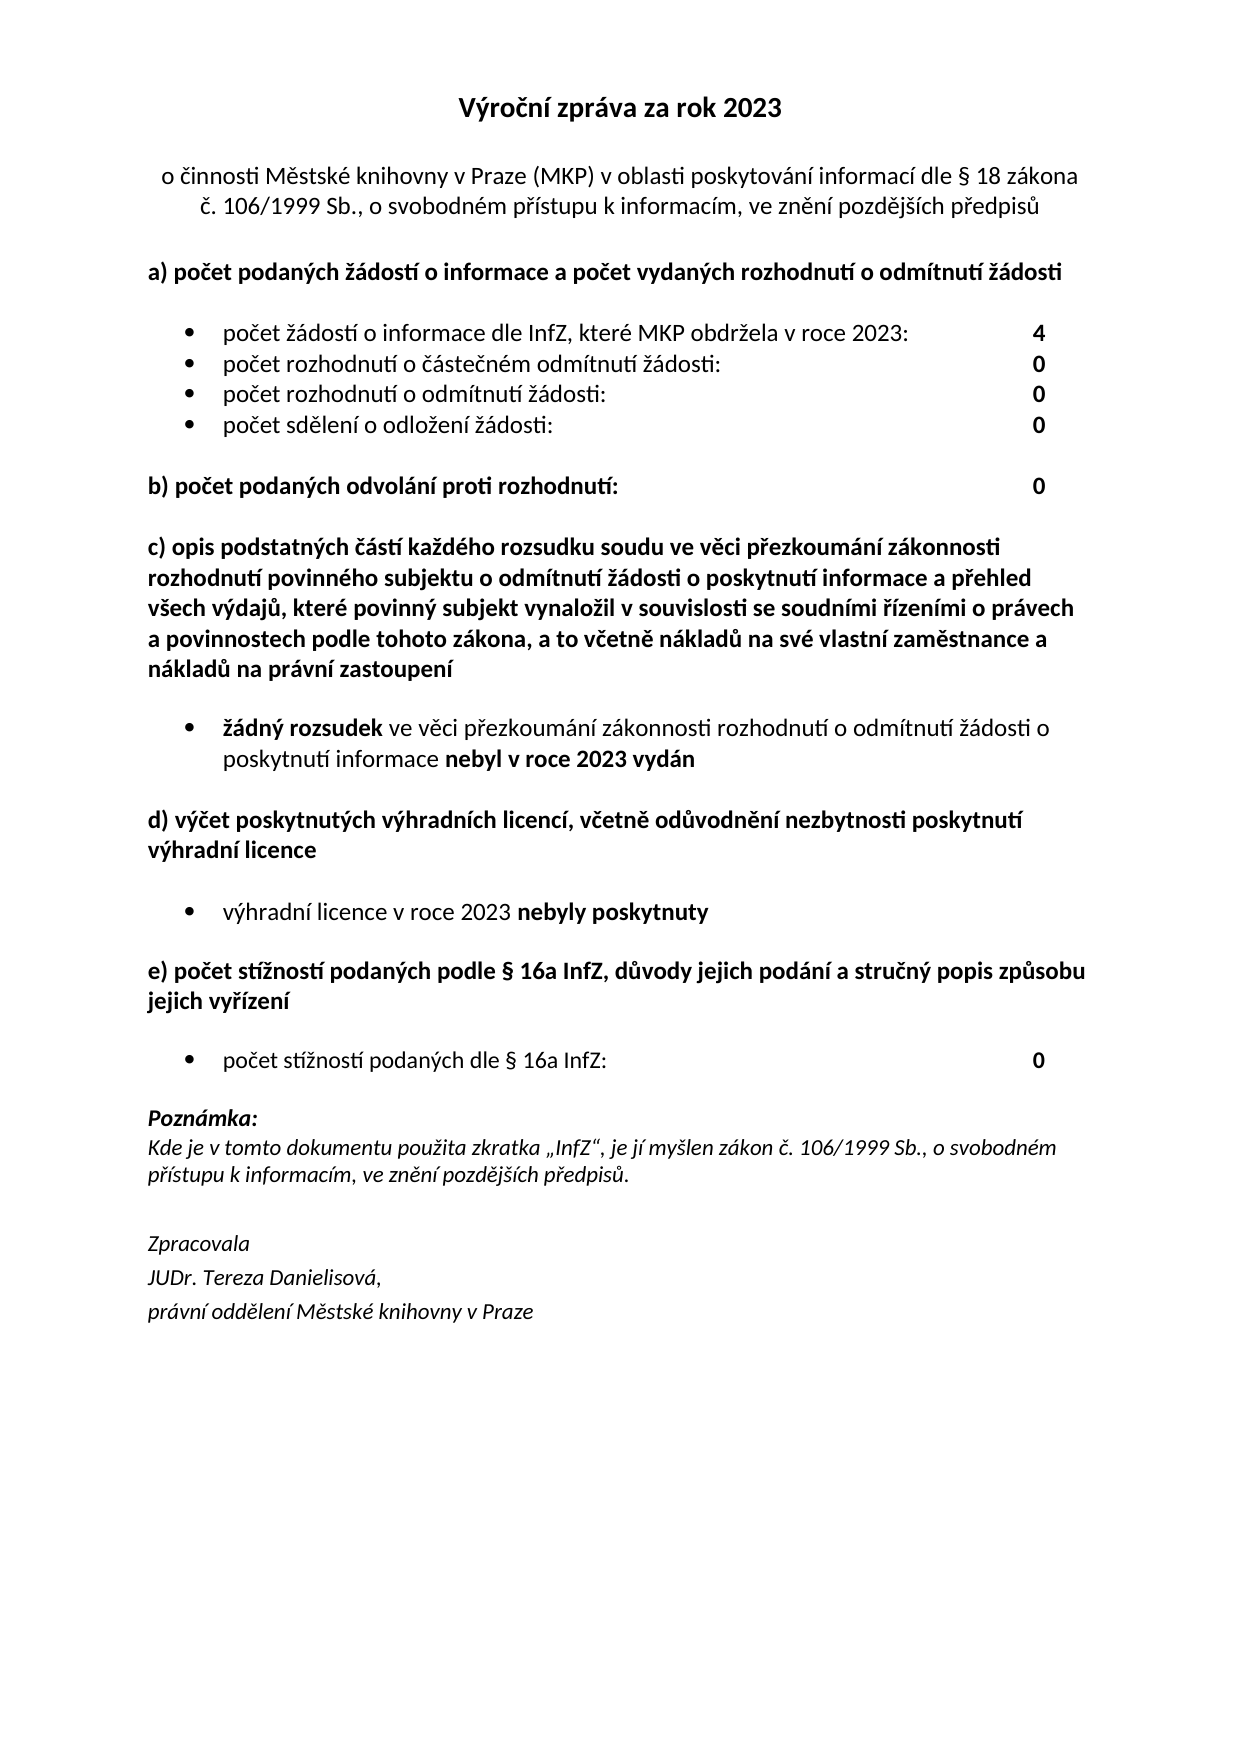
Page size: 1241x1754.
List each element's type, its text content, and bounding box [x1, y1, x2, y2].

list výhradní licence v roce 2023 nebyly poskytnuty [185, 896, 1092, 926]
text Výroční zpráva za rok 2023 [148, 89, 1092, 124]
text Kde je v tomto dokumentu použita zkratka „InfZ“, je jí myšlen zákon č. 106/1999 Sb., o svobodném přístupu k informacím, ve znění pozdějších předpisů. [148, 1133, 1092, 1189]
text právní oddělení Městské knihovny v Praze [148, 1297, 1092, 1325]
list počet žádostí o informace dle InfZ, které MKP obdržela v roce 2023: 4 [185, 318, 1092, 348]
list počet sdělení o odložení žádosti: 0 [185, 409, 1092, 440]
list žádný rozsudek ve věci přezkoumání zákonnosti rozhodnutí o odmítnutí žádosti o poskytnutí informace nebyl v roce 2023 vydán [185, 713, 1092, 774]
text Poznámka: [148, 1103, 1092, 1133]
text b) počet podaných odvolání proti rozhodnutí: 0 [148, 470, 1092, 501]
list počet rozhodnutí o odmítnutí žádosti: 0 [185, 379, 1092, 409]
text o činnosti Městské knihovny v Praze (MKP) v oblasti poskytování informací dle § 18 zákona č. 106/1999 Sb., o svobodném přístupu k informacím, ve znění pozdějších předpisů [148, 160, 1092, 221]
text c) opis podstatných částí každého rozsudku soudu ve věci přezkoumání zákonnosti rozhodnutí povinného subjektu o odmítnutí žádosti o poskytnutí informace a přehled všech výdajů, které povinný subjekt vynaložil v souvislosti se soudními řízeními o právech a povinnostech podle tohoto zákona, a to včetně nákladů na své vlastní zaměstnance a nákladů na právní zastoupení [148, 531, 1092, 684]
text Zpracovala [148, 1229, 1092, 1257]
text JUDr. Tereza Danielisová, [148, 1263, 1092, 1291]
list počet rozhodnutí o částečném odmítnutí žádosti: 0 [185, 348, 1092, 379]
list počet stížností podaných dle § 16a InfZ: 0 [185, 1045, 1092, 1074]
text d) výčet poskytnutých výhradních licencí, včetně odůvodnění nezbytnosti poskytnutí výhradní licence [148, 804, 1092, 865]
text a) počet podaných žádostí o informace a počet vydaných rozhodnutí o odmítnutí žádosti [148, 257, 1092, 287]
text e) počet stížností podaných podle § 16a InfZ, důvody jejich podání a stručný popis způsobu jejich vyřízení [148, 955, 1092, 1016]
